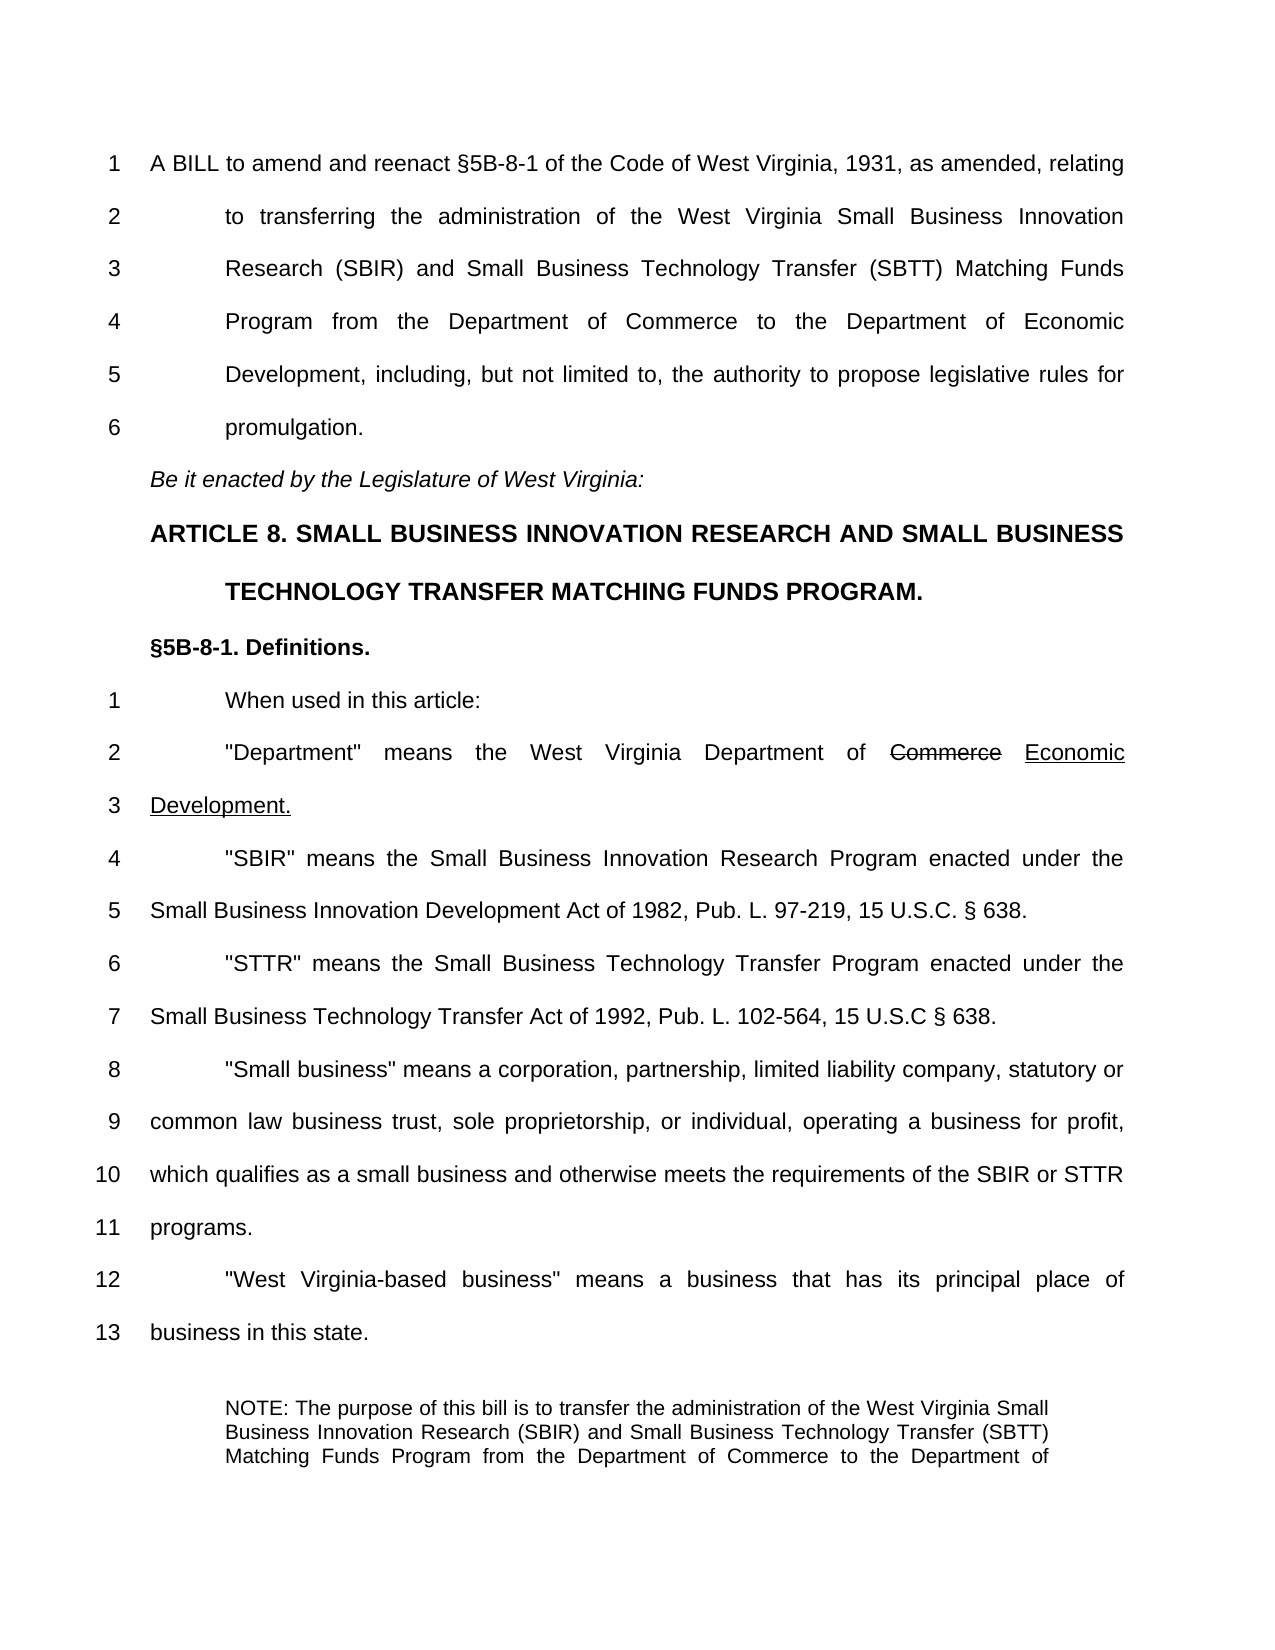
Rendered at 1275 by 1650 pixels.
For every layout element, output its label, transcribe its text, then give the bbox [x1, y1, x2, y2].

text "Small business" means a corporation, partnership, limited liability company, statutory or common law business trust, sole proprietorship, or individual, operating a business for profit, which qualifies as a small business and otherwise meets the requirements of the SBIR or STTR programs. [150, 1056, 1125, 1240]
title A BILL to amend and reenact §5B-8-1 of the Code of West Virginia, 1931, as amended, relating to transferring the administration of the West Virginia Small Business Innovation Research (SBIR) and Small Business Technology Transfer (SBTT) Matching Funds Program from the Department of Commerce to the Department of Economic Development, including, but not limited to, the authority to propose legislative rules for promulgation. [150, 150, 1125, 440]
text "West Virginia-based business" means a business that has its principal place of business in this state. [150, 1266, 1125, 1346]
text Be it enacted by the Legislature of West Virginia: [150, 466, 1125, 493]
subtitle ARTICLE 8. SMALL BUSINESS INNOVATION RESEARCH AND SMALL BUSINESS TECHNOLOGY TRANSFER MATCHING FUNDS PROGRAM. [150, 519, 1125, 605]
text "SBIR" means the Small Business Innovation Research Program enacted under the Small Business Innovation Development Act of 1982, Pub. L. 97-219, 15 U.S.C. § 638. [150, 845, 1125, 924]
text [225, 1396, 1050, 1468]
text "STTR" means the Small Business Technology Transfer Program enacted under the Small Business Technology Transfer Act of 1992, Pub. L. 102-564, 15 U.S.C § 638. [150, 950, 1125, 1029]
text When used in this article: [150, 687, 1125, 713]
text "Department" means the West Virginia Department of Commerce Economic Development. [150, 739, 1125, 818]
subtitle §5B-8-1. Definitions. [150, 634, 1125, 660]
